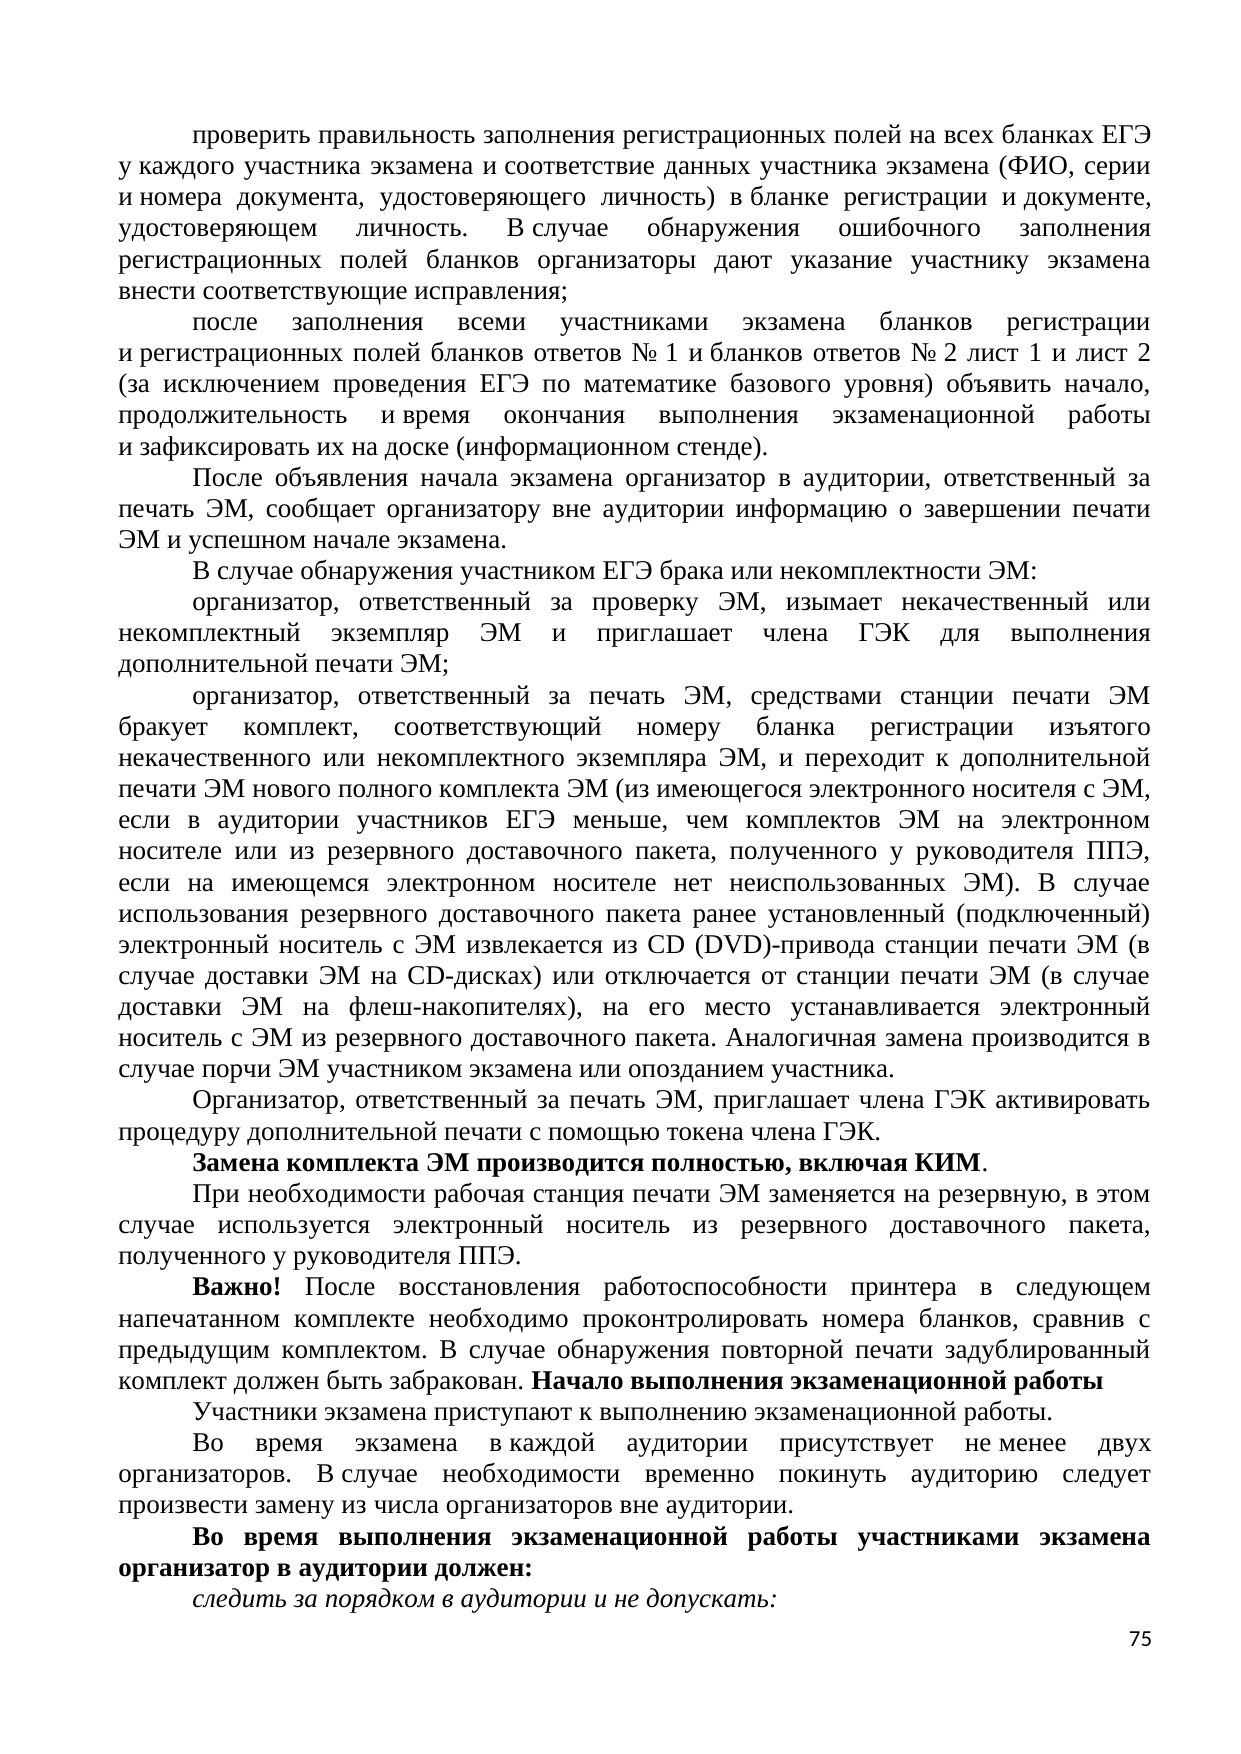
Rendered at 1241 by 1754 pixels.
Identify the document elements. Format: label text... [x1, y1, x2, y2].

text В случае обнаружения участником ЕГЭ брака или некомплектности ЭМ: [118, 554, 1152, 585]
text После объявления начала экзамена организатор в аудитории, ответственный за печать ЭМ, сообщает организатору вне аудитории информацию о завершении печати ЭМ и успешном начале экзамена. [118, 461, 1152, 554]
text Участники экзамена приступают к выполнению экзаменационной работы. [118, 1395, 1152, 1426]
text проверить правильность заполнения регистрационных полей на всех бланках ЕГЭ у каждого участника экзамена и соответствие данных участника экзамена (ФИО, серии и номера документа, удостоверяющего личность) в бланке регистрации и документе, удостоверяющем личность. В случае обнаружения ошибочного заполнения регистрационных полей бланков организаторы дают указание участнику экзамена внести соответствующие исправления; [118, 118, 1152, 305]
text организатор, ответственный за печать ЭМ, средствами станции печати ЭМ бракует комплект, соответствующий номеру бланка регистрации изъятого некачественного или некомплектного экземпляра ЭМ, и переходит к дополнительной печати ЭМ нового полного комплекта ЭМ (из имеющегося электронного носителя с ЭМ, если в аудитории участников ЕГЭ меньше, чем комплектов ЭМ на электронном носителе или из резервного доставочного пакета, полученного у руководителя ППЭ, если на имеющемся электронном носителе нет неиспользованных ЭМ). В случае использования резервного доставочного пакета ранее установленный (подключенный) электронный носитель с ЭМ извлекается из CD (DVD)-привода станции печати ЭМ (в случае доставки ЭМ на CD-дисках) или отключается от станции печати ЭМ (в случае доставки ЭМ на флеш-накопителях), на его место устанавливается электронный носитель с ЭМ из резервного доставочного пакета. Аналогичная замена производится в случае порчи ЭМ участником экзамена или опозданием участника. [118, 679, 1152, 1084]
text Во время выполнения экзаменационной работы участниками экзамена организатор в аудитории должен: [118, 1520, 1152, 1582]
text следить за порядком в аудитории и не допускать: [118, 1582, 1152, 1613]
text после заполнения всеми участниками экзамена бланков регистрации и регистрационных полей бланков ответов № 1 и бланков ответов № 2 лист 1 и лист 2 (за исключением проведения ЕГЭ по математике базового уровня) объявить начало, продолжительность и время окончания выполнения экзаменационной работы и зафиксировать их на доске (информационном стенде). [118, 305, 1152, 461]
text Во время экзамена в каждой аудитории присутствует не менее двух организаторов. В случае необходимости временно покинуть аудиторию следует произвести замену из числа организаторов вне аудитории. [118, 1426, 1152, 1520]
text Важно! После восстановления работоспособности принтера в следующем напечатанном комплекте необходимо проконтролировать номера бланков, сравнив с предыдущим комплектом. В случае обнаружения повторной печати задублированный комплект должен быть забракован. Начало выполнения экзаменационной работы [118, 1271, 1152, 1395]
text При необходимости рабочая станция печати ЭМ заменяется на резервную, в этом случае используется электронный носитель из резервного доставочного пакета, полученного у руководителя ППЭ. [118, 1177, 1152, 1271]
text Замена комплекта ЭМ производится полностью, включая КИМ. [118, 1146, 1152, 1177]
text Организатор, ответственный за печать ЭМ, приглашает члена ГЭК активировать процедуру дополнительной печати с помощью токена члена ГЭК. [118, 1084, 1152, 1146]
text организатор, ответственный за проверку ЭМ, изымает некачественный или некомплектный экземпляр ЭМ и приглашает члена ГЭК для выполнения дополнительной печати ЭМ; [118, 585, 1152, 679]
